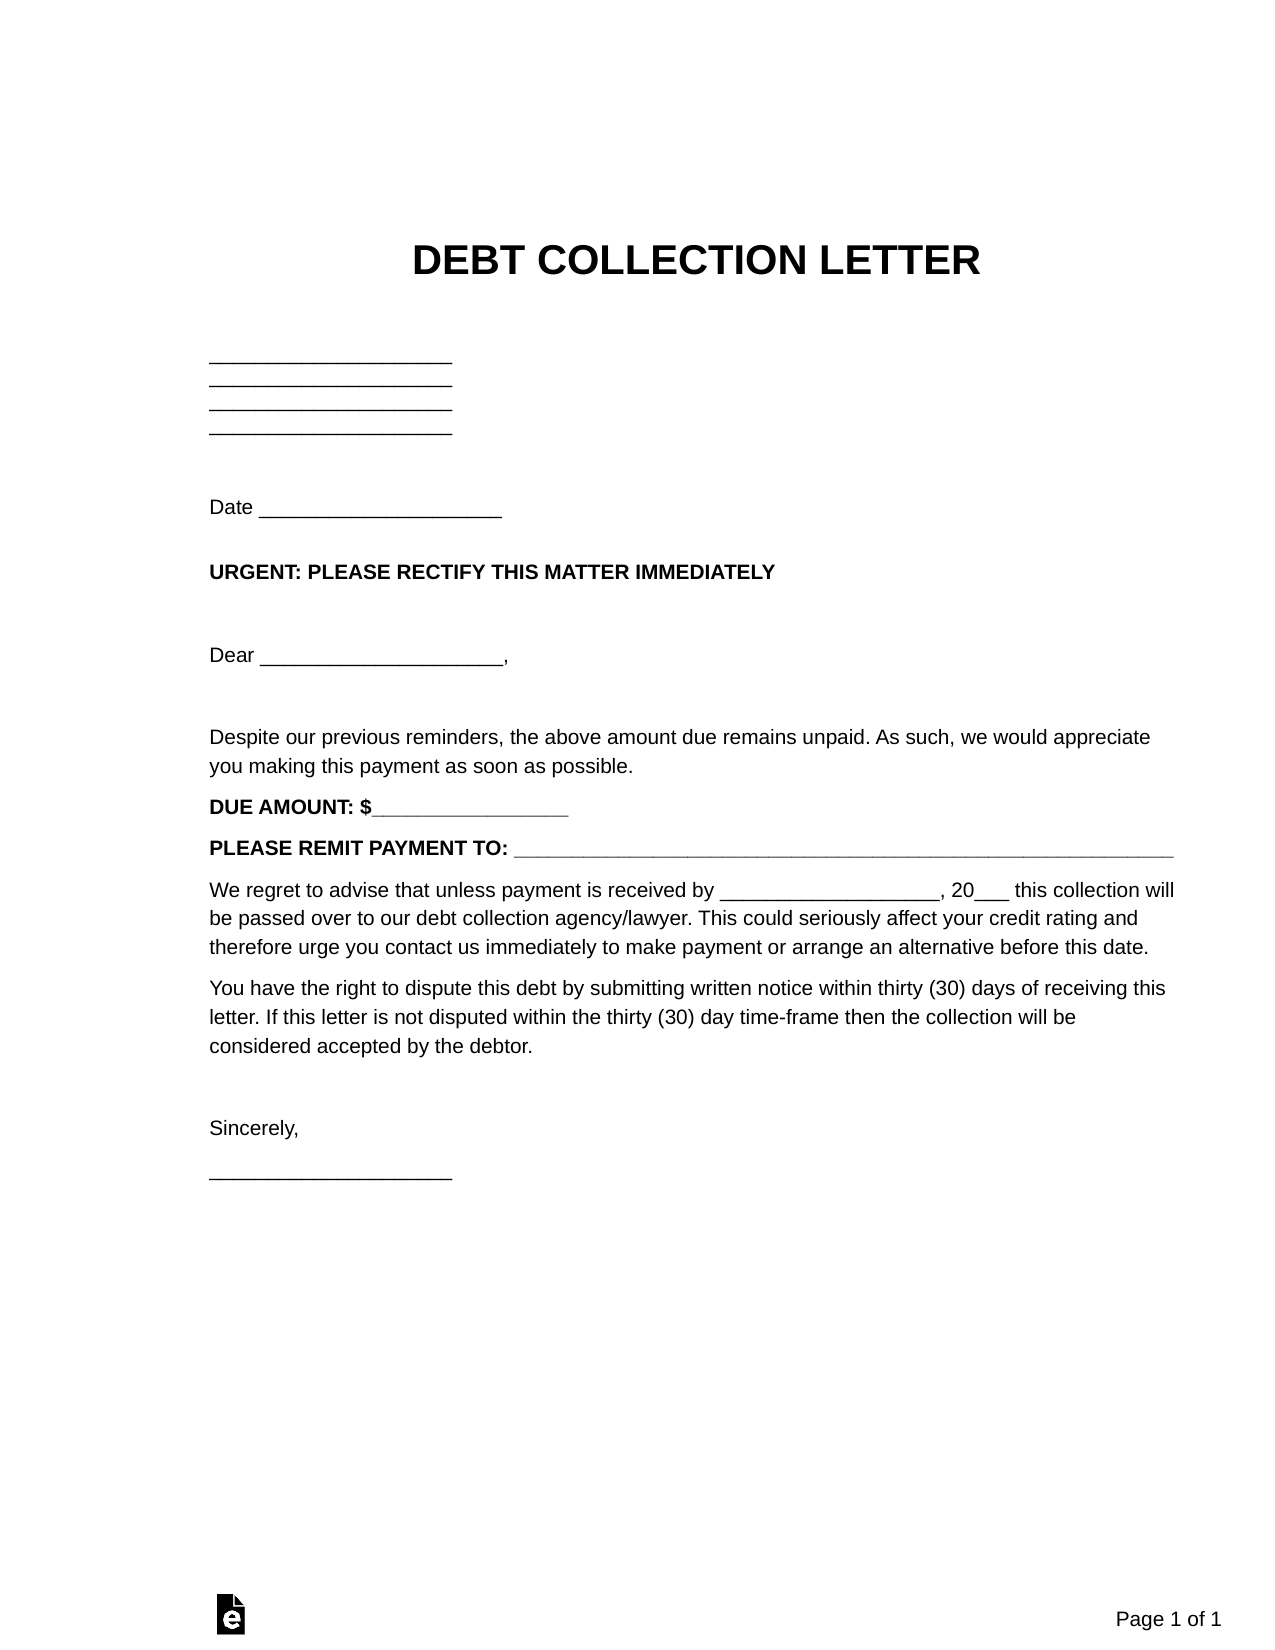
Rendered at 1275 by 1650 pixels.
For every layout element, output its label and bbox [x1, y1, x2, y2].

picture [209, 1592, 251, 1635]
